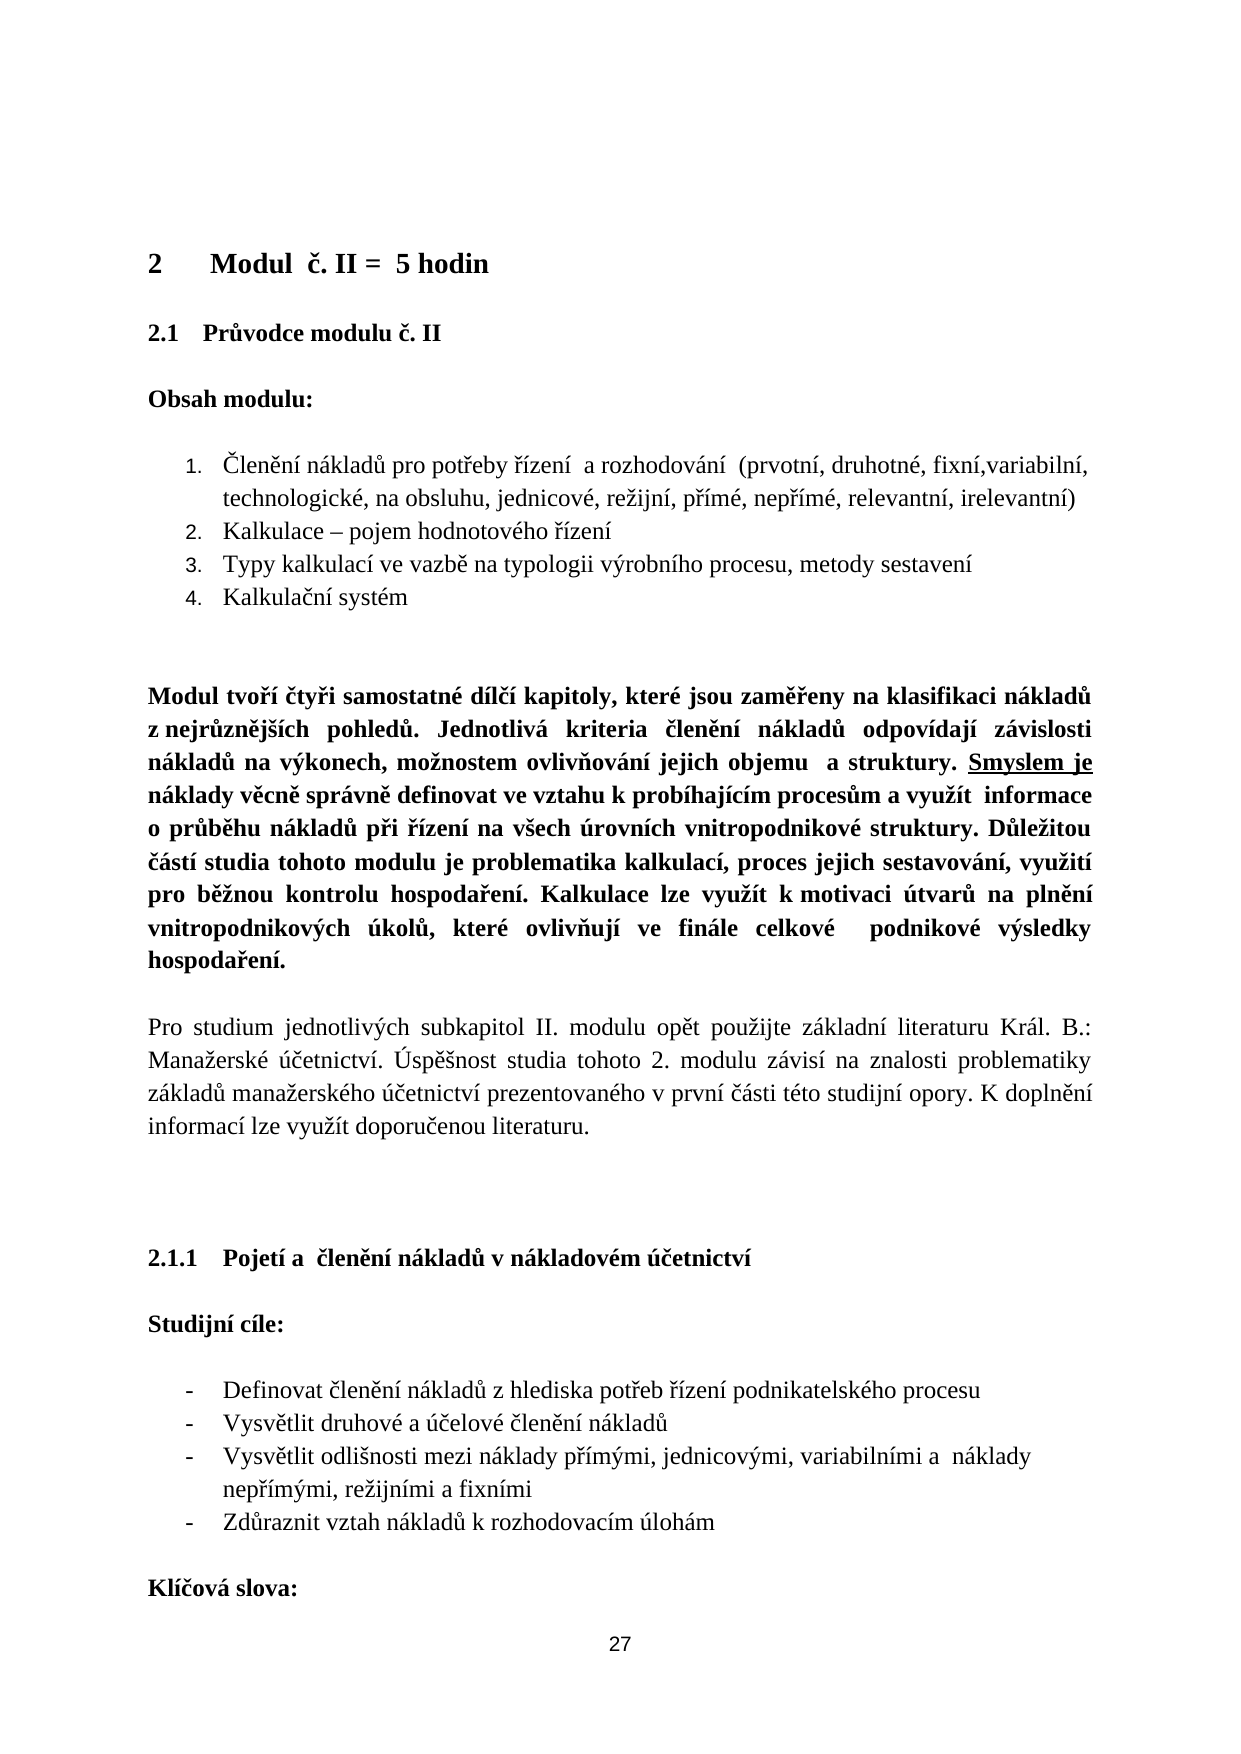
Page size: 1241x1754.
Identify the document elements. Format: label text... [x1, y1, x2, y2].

text Obsah modulu: [148, 384, 1093, 413]
list Kalkulační systém [185, 582, 1093, 611]
text technologické, na obsluhu, jednicové, režijní, přímé, nepřímé, relevantní, irelevantní) [223, 483, 1093, 512]
list Definovat členění nákladů z hlediska potřeb řízení podnikatelského procesu [185, 1375, 1093, 1404]
list Průvodce modulu č. II [148, 318, 1093, 347]
text Modul tvoří čtyři samostatné dílčí kapitoly, které jsou zaměřeny na klasifikaci nákladů z nejrůznějších pohledů. Jednotlivá kriteria členění nákladů odpovídají závislosti nákladů na výkonech, možnostem ovlivňování jejich objemu a struktury. Smyslem je náklady věcně správně definovat ve vztahu k probíhajícím procesům a využít informace o průběhu nákladů při řízení na všech úrovních vnitropodnikové struktury. Důležitou částí studia tohoto modulu je problematika kalkulací, proces jejich sestavování, využití pro běžnou kontrolu hospodaření. Kalkulace lze využít k motivaci útvarů na plnění vnitropodnikových úkolů, které ovlivňují ve finále celkové podnikové výsledky hospodaření. [148, 681, 1093, 974]
list Modul č. II = 5 hodin [148, 247, 1093, 280]
text Studijní cíle: [148, 1309, 1093, 1338]
list Typy kalkulací ve vazbě na typologii výrobního procesu, metody sestavení [185, 549, 1093, 578]
list Pojetí a členění nákladů v nákladovém účetnictví [148, 1243, 1093, 1272]
text Klíčová slova: [148, 1573, 1093, 1602]
list Kalkulace – pojem hodnotového řízení [185, 516, 1093, 545]
list Členění nákladů pro potřeby řízení a rozhodování (prvotní, druhotné, fixní,variabilní, [185, 450, 1093, 479]
list Vysvětlit odlišnosti mezi náklady přímými, jednicovými, variabilními a náklady nepřímými, režijními a fixními [185, 1441, 1093, 1503]
list Vysvětlit druhové a účelové členění nákladů [185, 1408, 1093, 1437]
list Zdůraznit vztah nákladů k rozhodovacím úlohám [185, 1507, 1093, 1536]
text Pro studium jednotlivých subkapitol II. modulu opět použijte základní literaturu Král. B.: Manažerské účetnictví. Úspěšnost studia tohoto 2. modulu závisí na znalosti problematiky základů manažerského účetnictví prezentovaného v první části této studijní opory. K doplnění informací lze využít doporučenou literaturu. [148, 1012, 1093, 1139]
